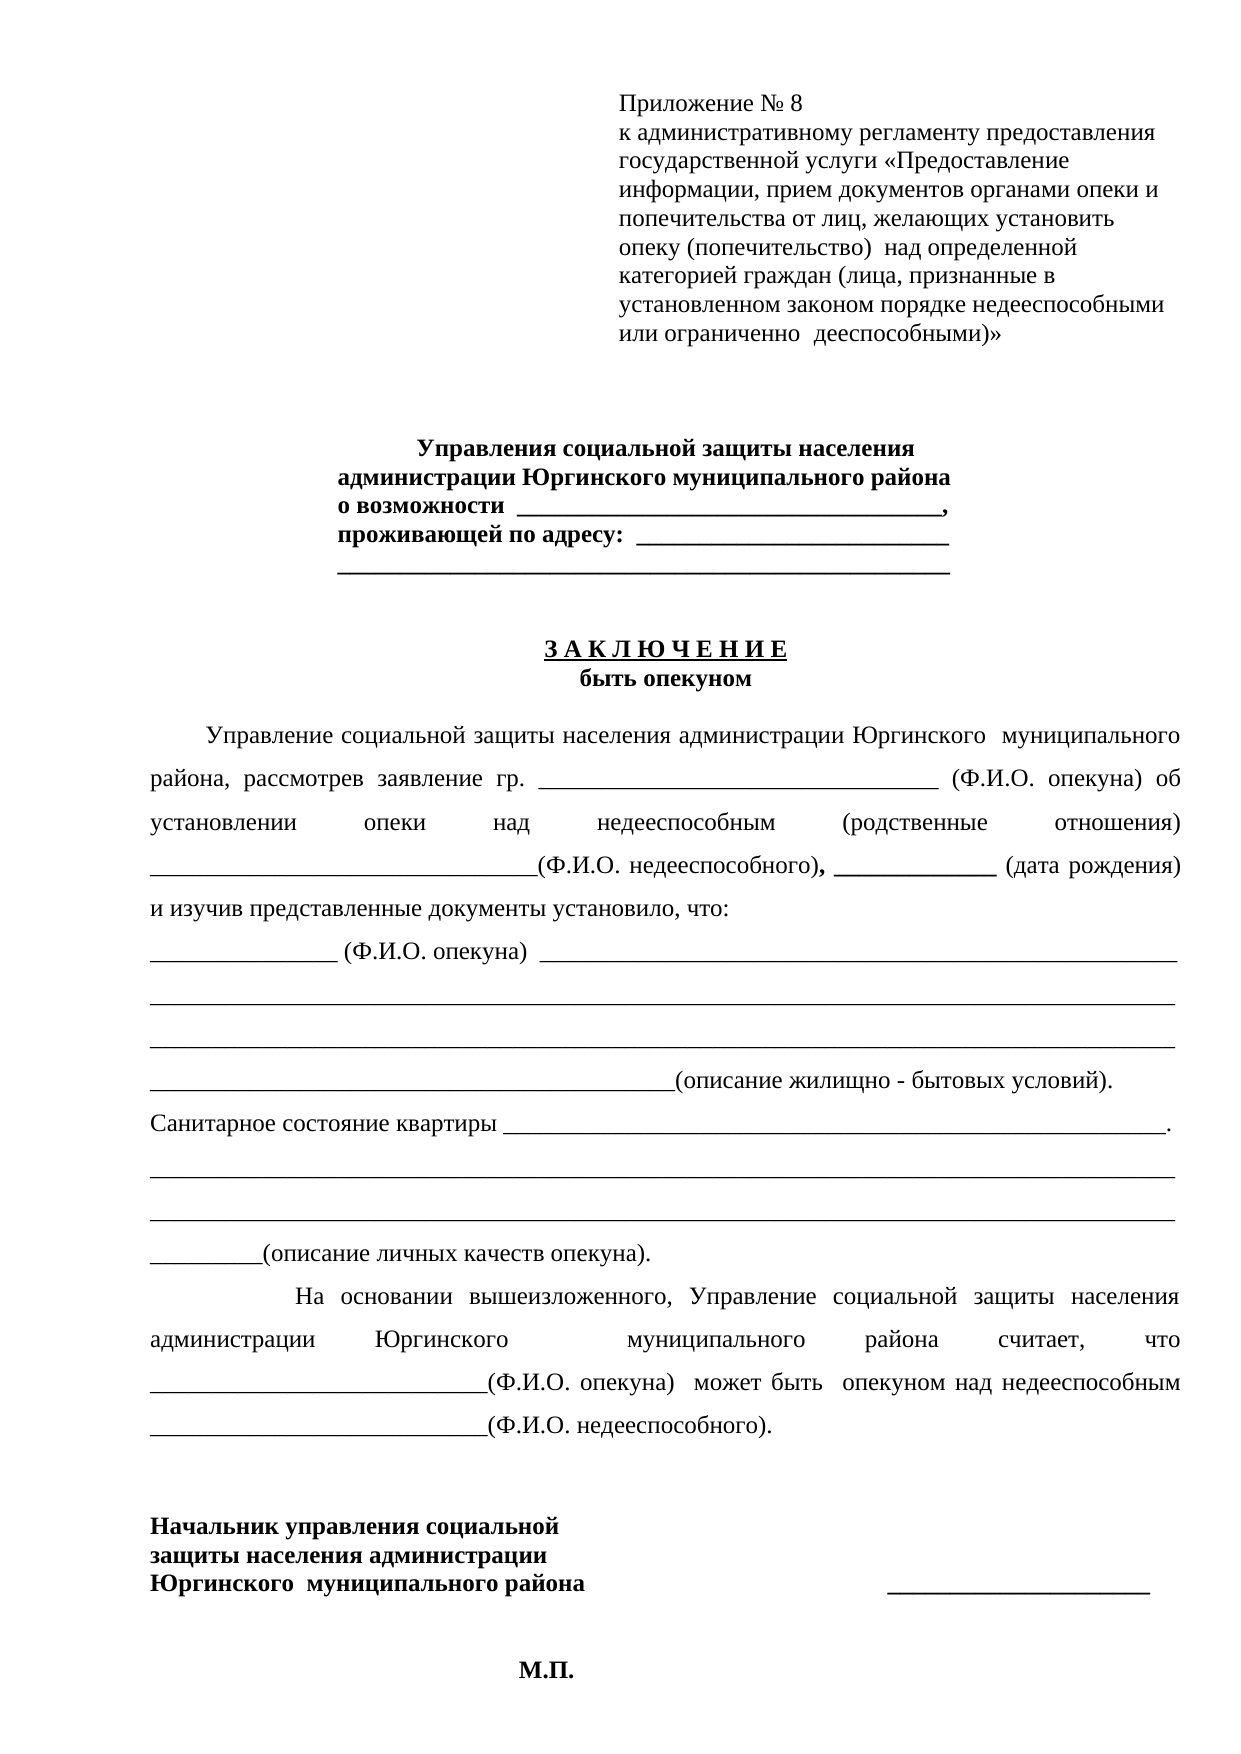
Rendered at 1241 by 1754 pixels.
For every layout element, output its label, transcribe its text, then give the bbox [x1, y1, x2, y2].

text администрации Юргинского муниципального района [150, 462, 1181, 490]
text защиты населения администрации [150, 1540, 1181, 1568]
text Управление социальной защиты населения администрации Юргинского муниципального района, рассмотрев заявление гр. ________________________________ (Ф.И.О. опекуна) об установлении опеки над недееспособным (родственные отношения) _______________________________(Ф.И.О. недееспособного), _____________ (дата рождения) и изучив представленные документы установило, что: [150, 720, 1181, 922]
text __________________________________________(описание жилищно - бытовых условий). [150, 1065, 1181, 1094]
text проживающей по адресу: _________________________ [150, 519, 1181, 548]
text о возможности __________________________________, [150, 490, 1181, 519]
text _________________________________________________ [150, 548, 1181, 577]
text З А К Л Ю Ч Е Н И Е [150, 634, 1181, 663]
text Начальник управления социальной [150, 1511, 1181, 1540]
text быть опекуном [150, 663, 1181, 692]
text _____________________________________________________________________________________________________________________________________________________________________________(описание личных качеств опекуна). [150, 1152, 1181, 1267]
text Приложение № 8 [619, 88, 1181, 117]
text __________________________________________________________________________________ [150, 1022, 1181, 1051]
text На основании вышеизложенного, Управление социальной защиты населения администрации Юргинского муниципального района считает, что ___________________________(Ф.И.О. опекуна) может быть опекуном над недееспособным ___________________________(Ф.И.О. недееспособного). [150, 1281, 1181, 1439]
text к административному регламенту предоставления государственной услуги «Предоставление информации, прием документов органами опеки и попечительства от лиц, желающих установить опеку (попечительство) над определенной категорией граждан (лица, признанные в установленном законом порядке недееспособными или ограниченно дееспособными)» [619, 117, 1181, 347]
text _______________ (Ф.И.О. опекуна) ___________________________________________________ [150, 936, 1181, 965]
text Санитарное состояние квартиры _____________________________________________________. [150, 1108, 1181, 1137]
text Юргинского муниципального района _____________________ [150, 1568, 1181, 1626]
text __________________________________________________________________________________ [150, 979, 1181, 1008]
text Управления социальной защиты населения [150, 433, 1181, 462]
text М.П. [150, 1655, 1181, 1683]
